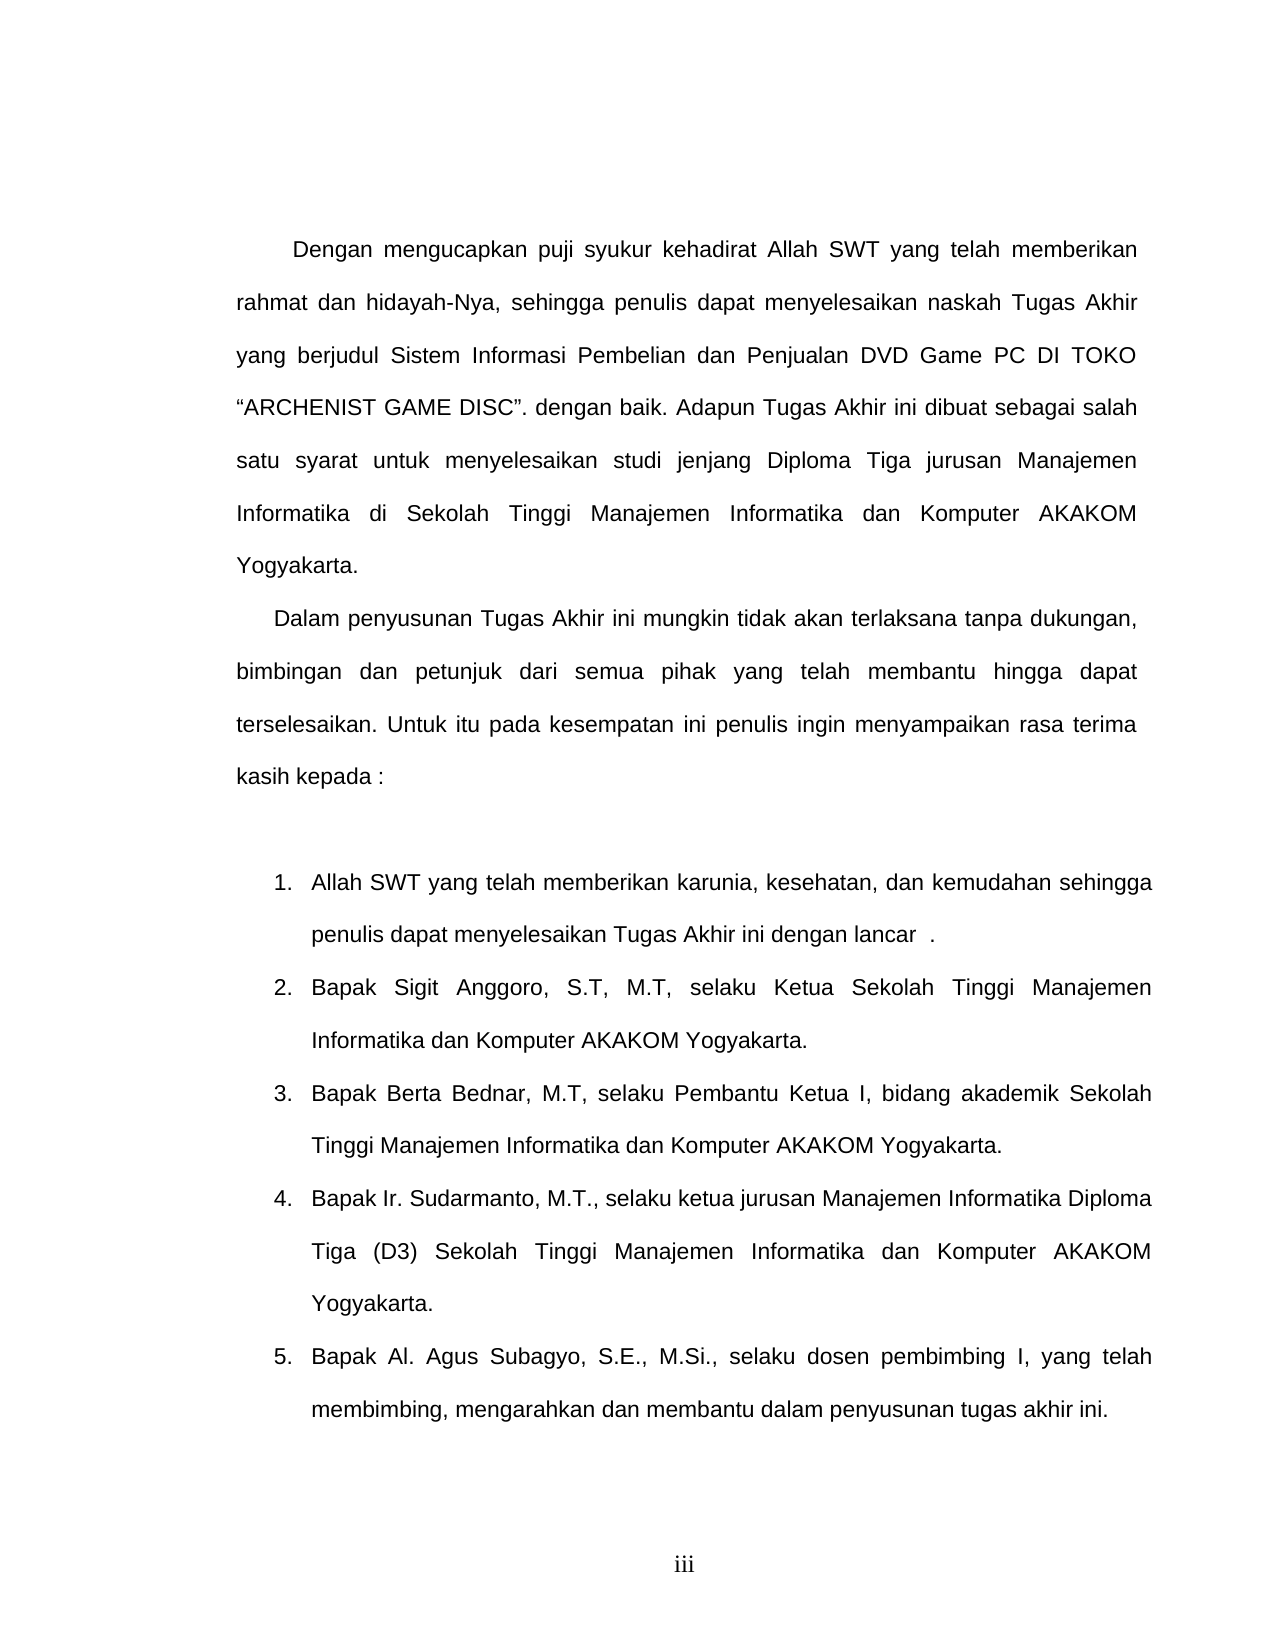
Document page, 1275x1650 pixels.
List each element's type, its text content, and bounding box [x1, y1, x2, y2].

text Dalam penyusunan Tugas Akhir ini mungkin tidak akan terlaksana tanpa dukungan, bimbingan dan petunjuk dari semua pihak yang telah membantu hingga dapat terselesaikan. Untuk itu pada kesempatan ini penulis ingin menyampaikan rasa terima kasih kepada : [236, 605, 1137, 790]
list Bapak Sigit Anggoro, S.T, M.T, selaku Ketua Sekolah Tinggi Manajemen Informatika dan Komputer AKAKOM Yogyakarta. [274, 974, 1152, 1053]
list Bapak Ir. Sudarmanto, M.T., selaku ketua jurusan Manajemen Informatika Diploma Tiga (D3) Sekolah Tinggi Manajemen Informatika dan Komputer AKAKOM Yogyakarta. [274, 1185, 1152, 1317]
text Dengan mengucapkan puji syukur kehadirat Allah SWT yang telah memberikan rahmat dan hidayah-Nya, sehingga penulis dapat menyelesaikan naskah Tugas Akhir yang berjudul Sistem Informasi Pembelian dan Penjualan DVD Game PC DI TOKO “ARCHENIST GAME DISC”. dengan baik. Adapun Tugas Akhir ini dibuat sebagai salah satu syarat untuk menyelesaikan studi jenjang Diploma Tiga jurusan Manajemen Informatika di Sekolah Tinggi Manajemen Informatika dan Komputer AKAKOM Yogyakarta. [236, 236, 1137, 579]
list Allah SWT yang telah memberikan karunia, kesehatan, dan kemudahan sehingga penulis dapat menyelesaikan Tugas Akhir ini dengan lancar . [274, 869, 1152, 948]
list Bapak Al. Agus Subagyo, S.E., M.Si., selaku dosen pembimbing I, yang telah membimbing, mengarahkan dan membantu dalam penyusunan tugas akhir ini. [274, 1343, 1152, 1422]
list Bapak Berta Bednar, M.T, selaku Pembantu Ketua I, bidang akademik Sekolah Tinggi Manajemen Informatika dan Komputer AKAKOM Yogyakarta. [274, 1079, 1152, 1159]
